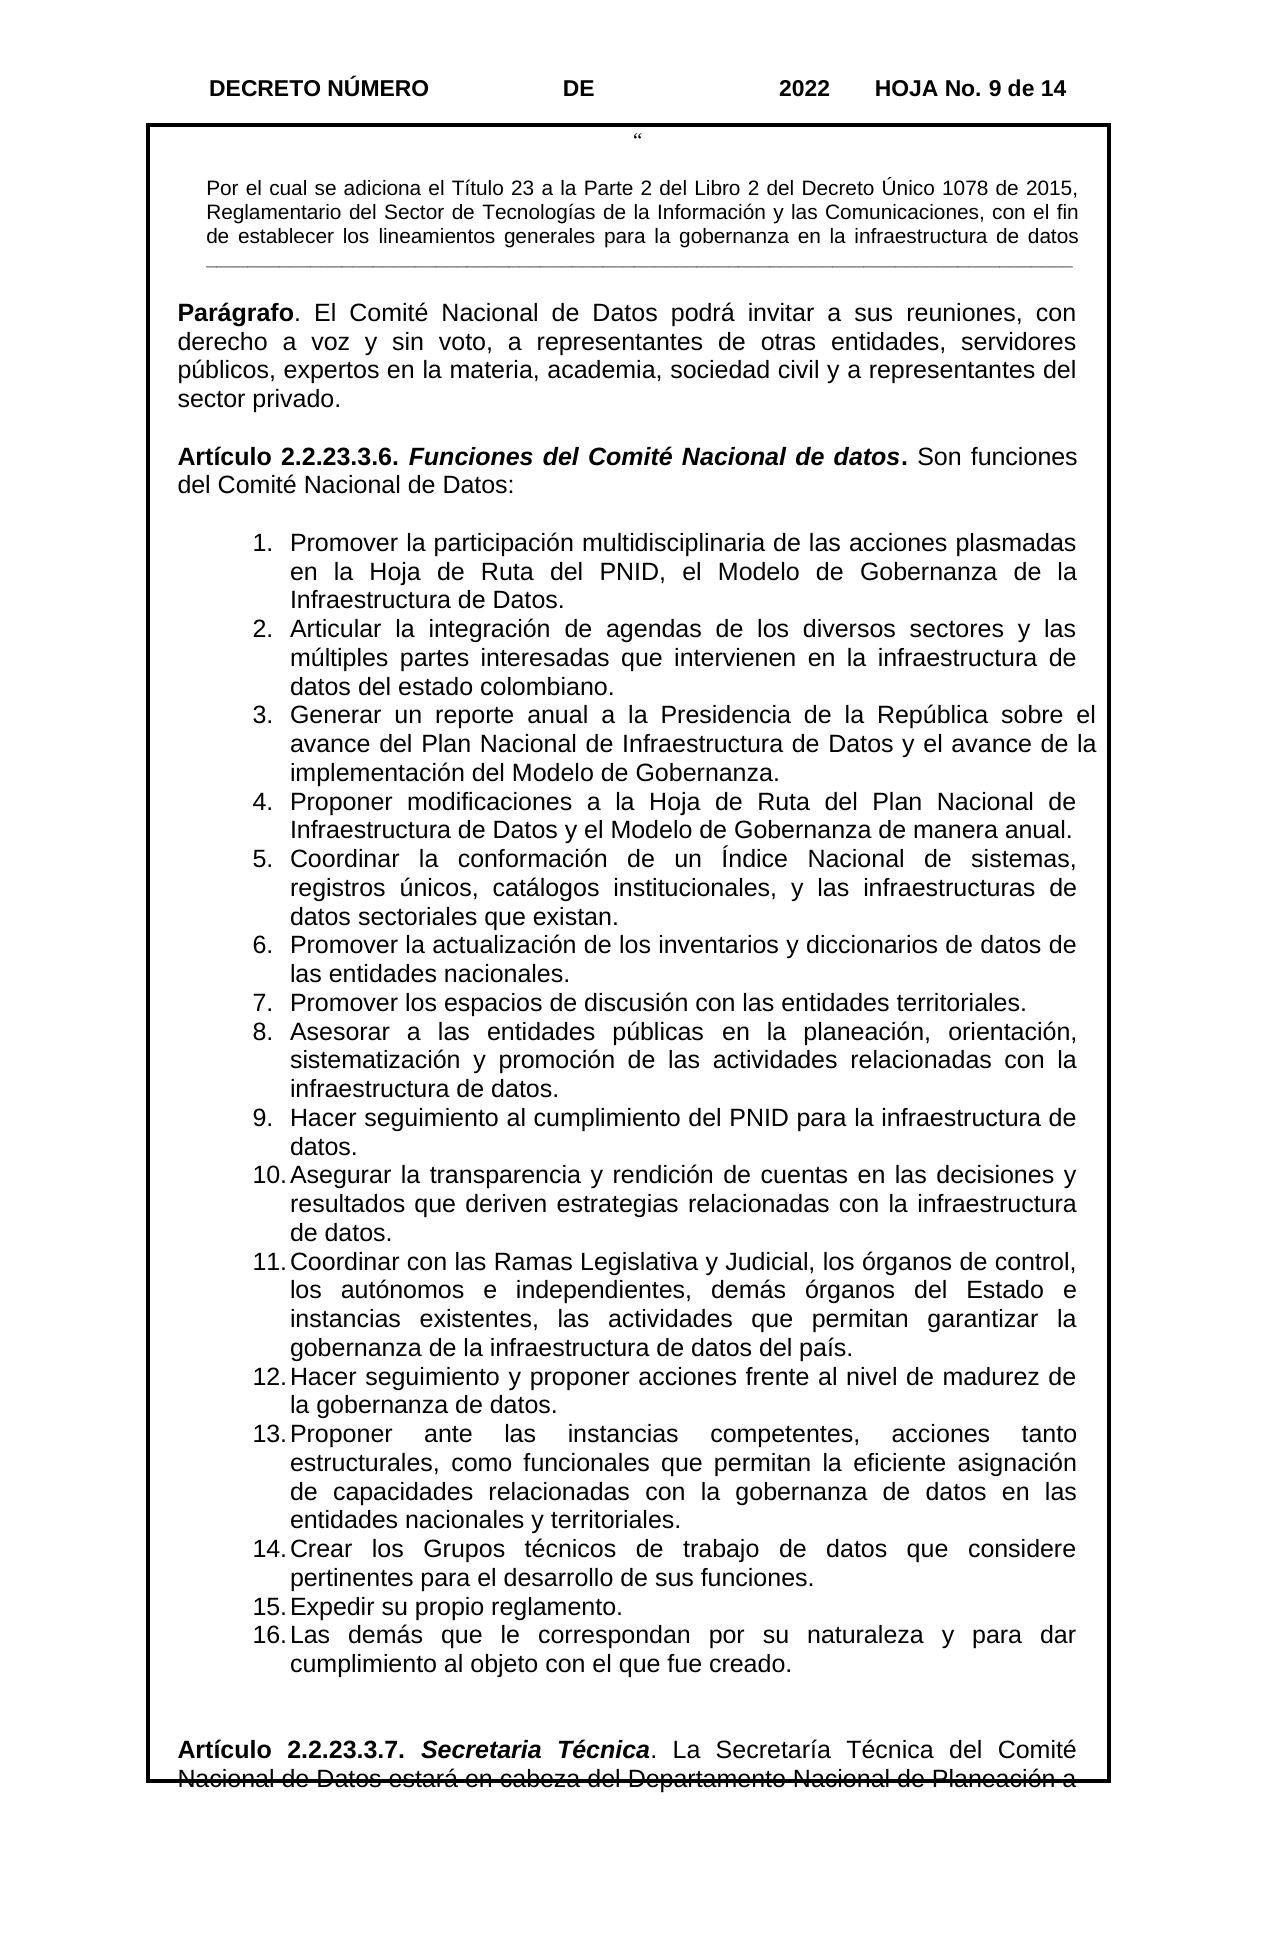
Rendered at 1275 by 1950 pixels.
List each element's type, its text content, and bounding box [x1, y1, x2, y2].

text Artículo 2.2.23.3.6. Funciones del Comité Nacional de datos. Son funciones del Comité Nacional de Datos: [177, 442, 1078, 499]
list Crear los Grupos técnicos de trabajo de datos que considere pertinentes para el desarrollo de sus funciones. [252, 1534, 1078, 1592]
list Promover la actualización de los inventarios y diccionarios de datos de las entidades nacionales. [252, 930, 1078, 988]
list Articular la integración de agendas de los diversos sectores y las múltiples partes interesadas que intervienen en la infraestructura de datos del estado colombiano. [252, 614, 1078, 700]
list Coordinar la conformación de un Índice Nacional de sistemas, registros únicos, catálogos institucionales, y las infraestructuras de datos sectoriales que existan. [252, 844, 1078, 930]
list Generar un reporte anual a la Presidencia de la República sobre el avance del Plan Nacional de Infraestructura de Datos y el avance de la implementación del Modelo de Gobernanza. [252, 700, 1098, 787]
text Parágrafo. El Comité Nacional de Datos podrá invitar a sus reuniones, con derecho a voz y sin voto, a representantes de otras entidades, servidores públicos, expertos en la materia, academia, sociedad civil y a representantes del sector privado. [177, 298, 1078, 413]
list Hacer seguimiento y proponer acciones frente al nivel de madurez de la gobernanza de datos. [252, 1362, 1078, 1419]
list Asegurar la transparencia y rendición de cuentas en las decisiones y resultados que deriven estrategias relacionadas con la infraestructura de datos. [252, 1160, 1078, 1247]
list Expedir su propio reglamento. [252, 1592, 1078, 1620]
list Las demás que le correspondan por su naturaleza y para dar cumplimiento al objeto con el que fue creado. [252, 1620, 1078, 1678]
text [177, 1735, 1078, 1793]
list Promover los espacios de discusión con las entidades territoriales. [252, 988, 1078, 1017]
list Proponer modificaciones a la Hoja de Ruta del Plan Nacional de Infraestructura de Datos y el Modelo de Gobernanza de manera anual. [252, 787, 1078, 844]
list Coordinar con las Ramas Legislativa y Judicial, los órganos de control, los autónomos e independientes, demás órganos del Estado e instancias existentes, las actividades que permitan garantizar la gobernanza de la infraestructura de datos del país. [252, 1247, 1078, 1362]
list Asesorar a las entidades públicas en la planeación, orientación, sistematización y promoción de las actividades relacionadas con la infraestructura de datos. [252, 1017, 1078, 1103]
list Promover la participación multidisciplinaria de las acciones plasmadas en la Hoja de Ruta del PNID, el Modelo de Gobernanza de la Infraestructura de Datos. [252, 528, 1078, 614]
list Proponer ante las instancias competentes, acciones tanto estructurales, como funcionales que permitan la eficiente asignación de capacidades relacionadas con la gobernanza de datos en las entidades nacionales y territoriales. [252, 1419, 1078, 1534]
list Hacer seguimiento al cumplimiento del PNID para la infraestructura de datos. [252, 1103, 1078, 1160]
